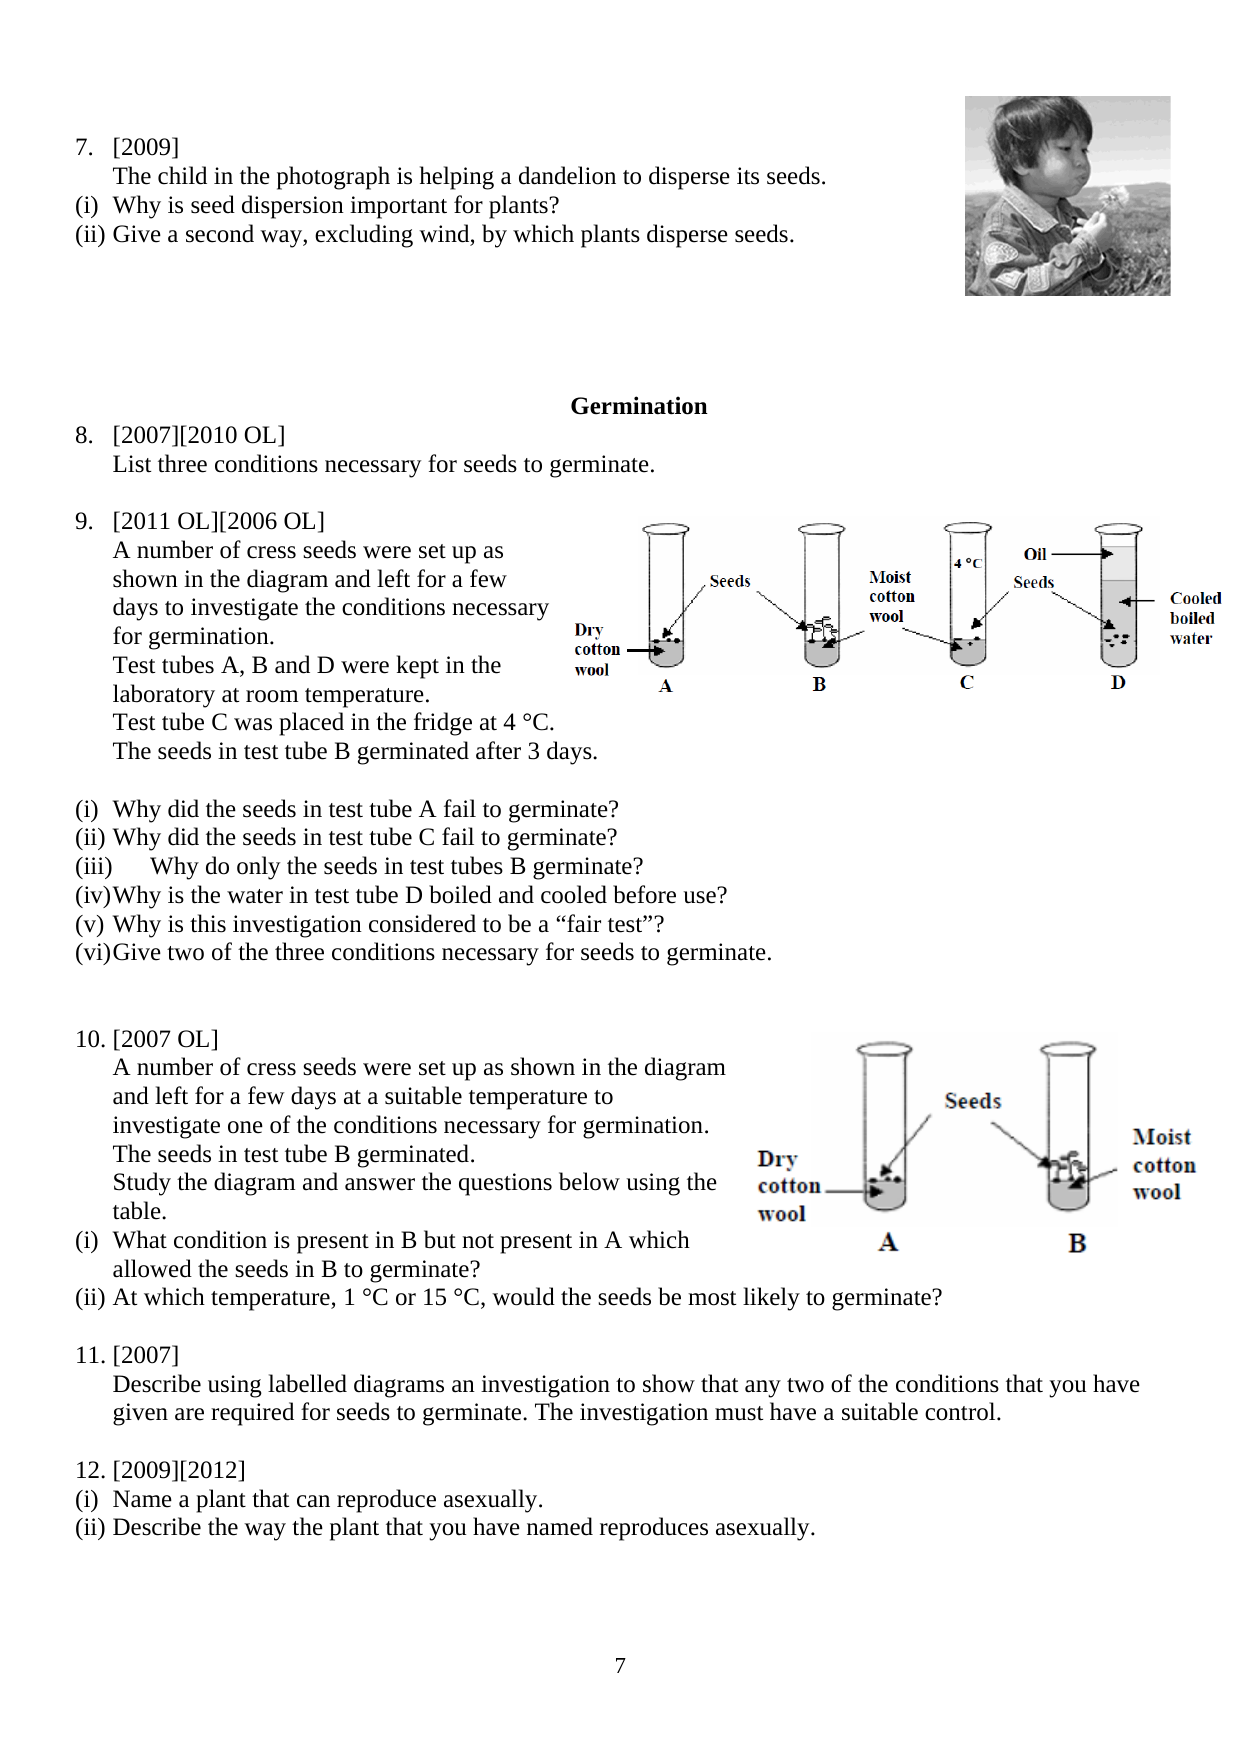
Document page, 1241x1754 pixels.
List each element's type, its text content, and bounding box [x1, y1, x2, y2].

text A number of cress seeds were set up as shown in the diagram and left for a few days to investigate the conditions necessary for germination. [112, 535, 568, 650]
list [2009][2012] [75, 1455, 1165, 1484]
list [2007] [75, 1340, 1165, 1369]
list Name a plant that can reproduce asexually. [75, 1484, 1165, 1512]
list [2007 OL] [75, 1024, 1165, 1052]
list Describe the way the plant that you have named reproduces asexually. [75, 1512, 1165, 1541]
text Germination [112, 391, 1165, 420]
text Describe using labelled diagrams an investigation to show that any two of the conditions that you have given are required for seeds to germinate. The investigation must have a suitable control. [112, 1369, 1165, 1426]
list At which temperature, 1 °C or 15 °C, would the seeds be most likely to germinate? [75, 1282, 1165, 1311]
list Why is this investigation considered to be a “fair test”? [75, 909, 1165, 937]
text List three conditions necessary for seeds to germinate. [112, 449, 1165, 477]
text The seeds in test tube B germinated. [112, 1139, 745, 1167]
list [2009] [75, 132, 965, 161]
list Why did the seeds in test tube C fail to germinate? [75, 822, 1165, 851]
list Give a second way, excluding wind, by which plants disperse seeds. [75, 219, 965, 247]
text Test tube C was placed in the fridge at 4 °C. [112, 707, 1165, 736]
text The child in the photograph is helping a dandelion to disperse its seeds. [112, 161, 965, 190]
list What condition is present in B but not present in A which allowed the seeds in B to germinate? [75, 1225, 1165, 1282]
list Give two of the three conditions necessary for seeds to germinate. [75, 937, 1165, 966]
list Why is the water in test tube D boiled and cooled before use? [75, 880, 1165, 909]
list Why do only the seeds in test tubes B germinate? [75, 851, 1165, 880]
list [2007][2010 OL] [75, 420, 1165, 449]
text Test tubes A, B and D were kept in the laboratory at room temperature. [112, 650, 1165, 707]
list Why is seed dispersion important for plants? [75, 190, 965, 219]
list [2011 OL][2006 OL] [75, 506, 1165, 535]
list Why did the seeds in test tube A fail to germinate? [75, 794, 1165, 822]
text The seeds in test tube B germinated after 3 days. [112, 736, 1165, 765]
text A number of cress seeds were set up as shown in the diagram and left for a few days at a suitable temperature to investigate one of the conditions necessary for germination. [112, 1052, 745, 1139]
text Study the diagram and answer the questions below using the table. [112, 1167, 745, 1225]
